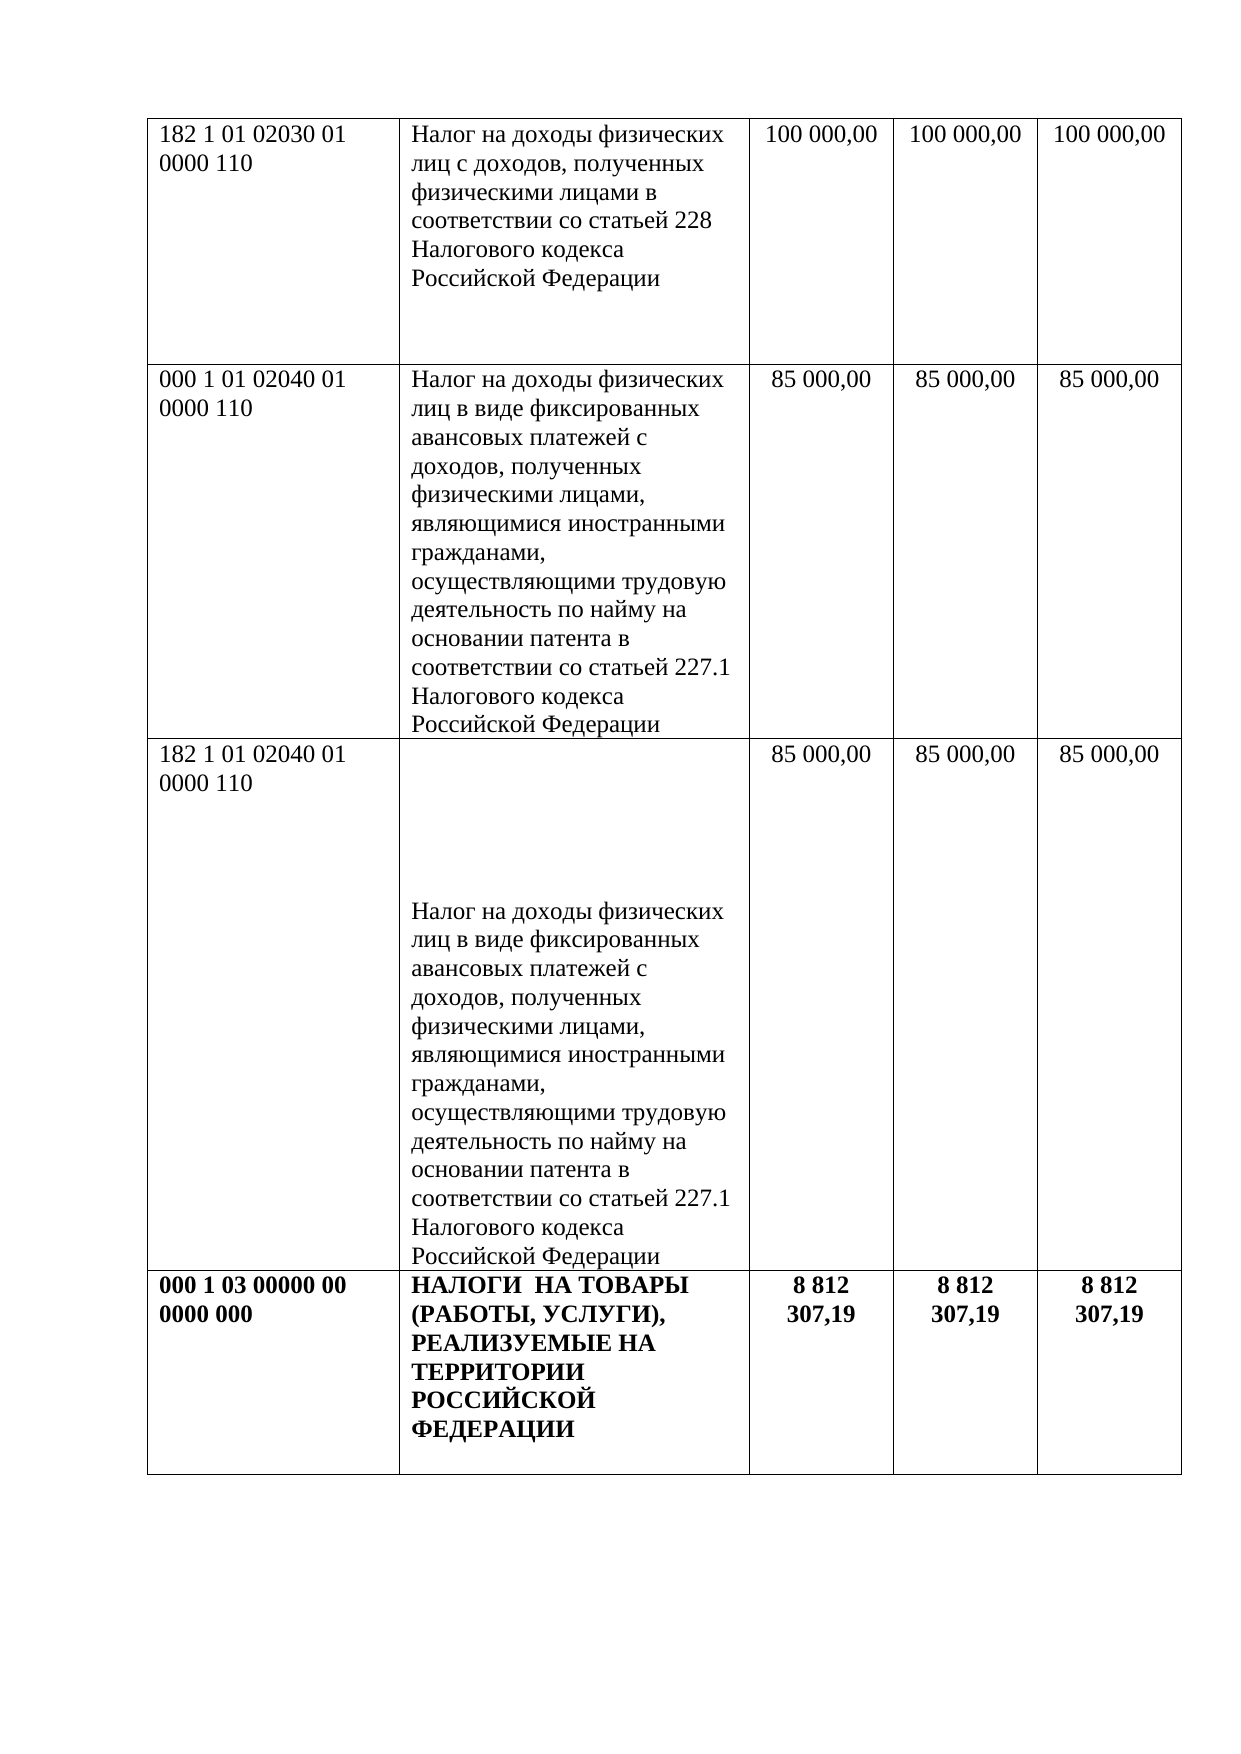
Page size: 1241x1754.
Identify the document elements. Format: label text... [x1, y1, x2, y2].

table_cell НАЛОГИ НА ТОВАРЫ (РАБОТЫ, УСЛУГИ), РЕАЛИЗУЕМЫЕ НА ТЕРРИТОРИИ РОССИЙСКОЙ ФЕДЕРАЦИИ [400, 1271, 749, 1474]
table_cell 85 000,00 [750, 365, 893, 738]
table_cell 100 000,00 [1038, 119, 1181, 363]
table_cell 000 1 03 00000 00 0000 000 [148, 1271, 399, 1474]
table_cell 8 812 307,19 [1038, 1271, 1181, 1474]
table_cell 85 000,00 [1038, 365, 1181, 738]
table_cell 000 1 01 02040 01 0000 110 [148, 365, 399, 738]
table_cell 85 000,00 [894, 365, 1037, 738]
table_cell Налог на доходы физических лиц в виде фиксированных авансовых платежей с доходов, полученных физическими лицами, являющимися иностранными гражданами, осуществляющими трудовую деятельность по найму на основании патента в соответствии со статьей 227.1 Налогового кодекса Российской Федерации [400, 739, 749, 1269]
table_cell 8 812 307,19 [894, 1271, 1037, 1474]
table_cell 182 1 01 02030 01 0000 110 [148, 119, 399, 363]
table_cell 8 812 307,19 [750, 1271, 893, 1474]
table_cell 100 000,00 [750, 119, 893, 363]
table_cell 85 000,00 [750, 739, 893, 1269]
table_cell 182 1 01 02040 01 0000 110 [148, 739, 399, 1269]
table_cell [400, 119, 749, 363]
table_cell Налог на доходы физических лиц в виде фиксированных авансовых платежей с доходов, полученных физическими лицами, являющимися иностранными гражданами, осуществляющими трудовую деятельность по найму на основании патента в соответствии со статьей 227.1 Налогового кодекса Российской Федерации [400, 365, 749, 738]
table_cell 100 000,00 [894, 119, 1037, 363]
table_cell 85 000,00 [1038, 739, 1181, 1269]
table_cell 85 000,00 [894, 739, 1037, 1269]
